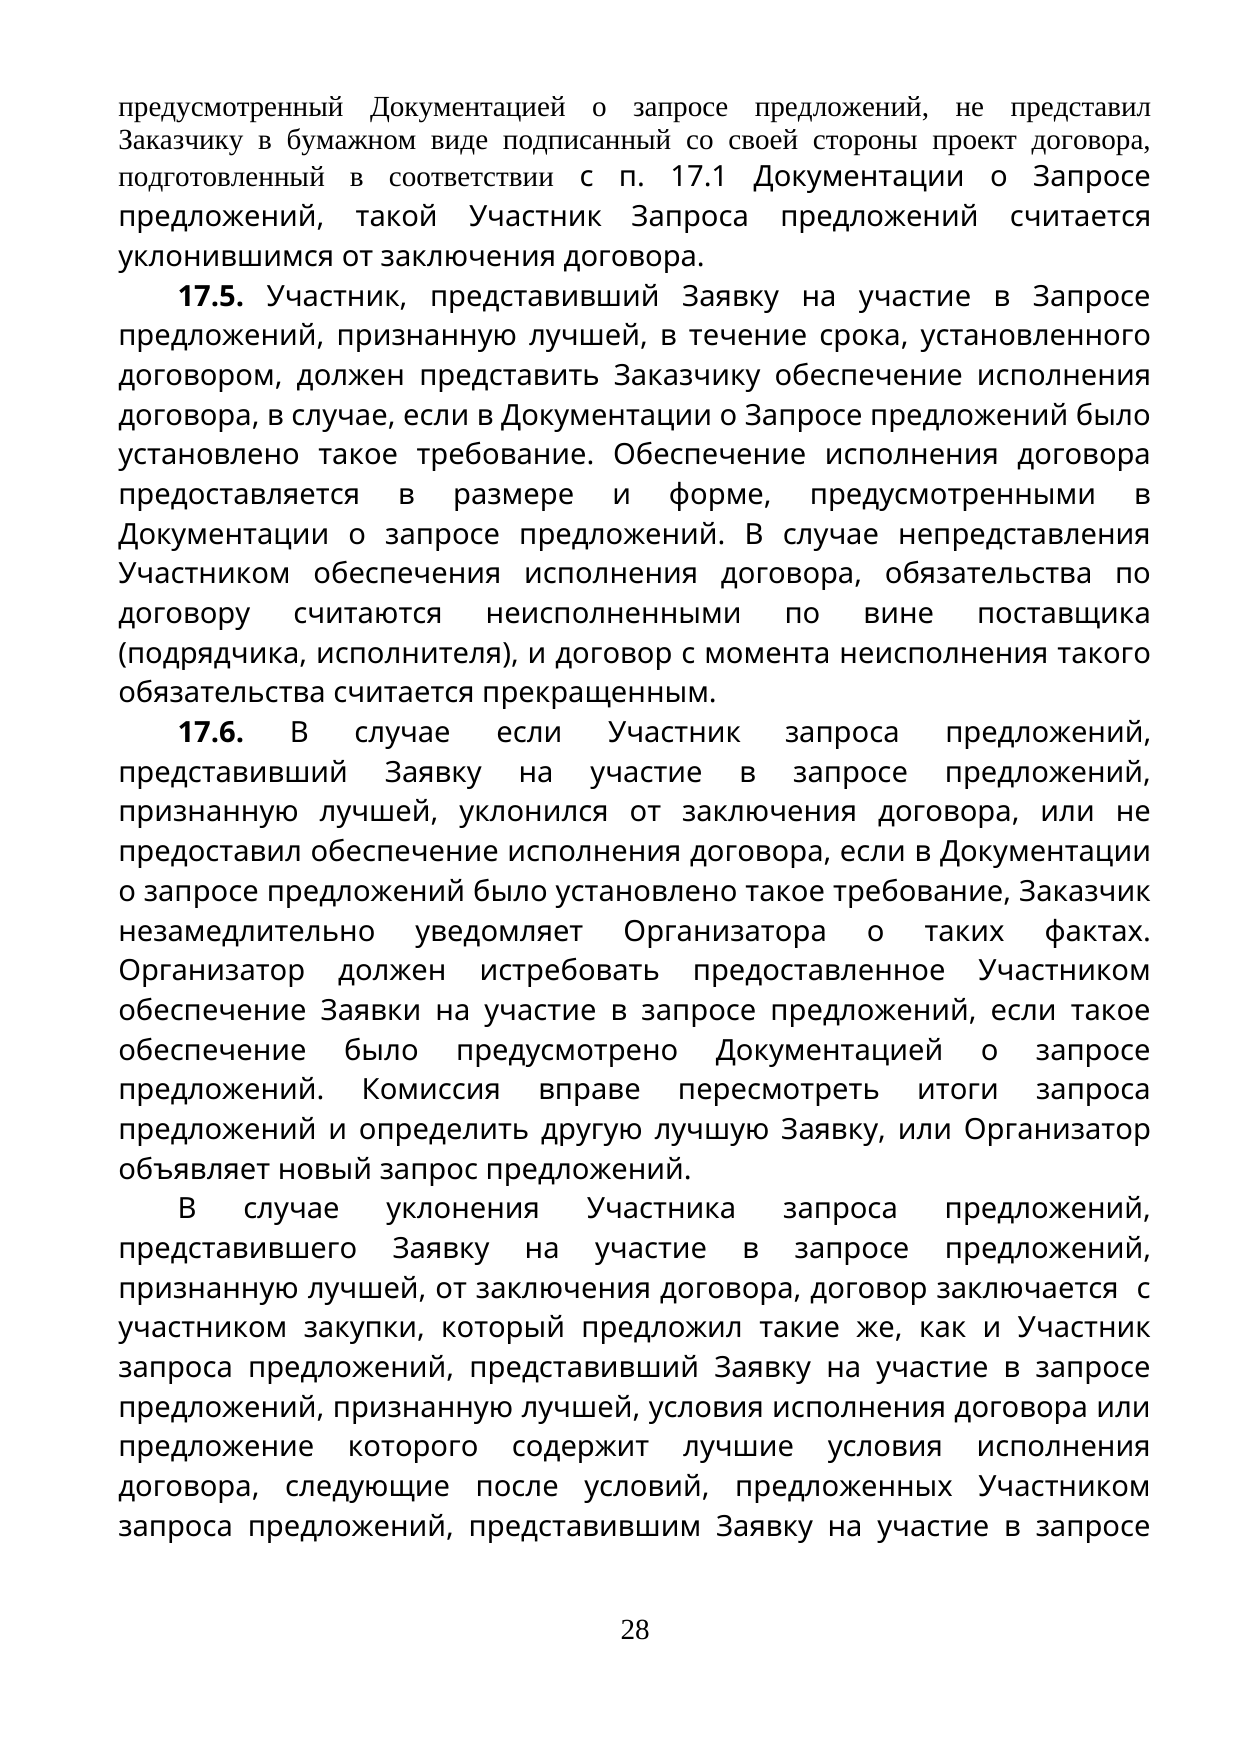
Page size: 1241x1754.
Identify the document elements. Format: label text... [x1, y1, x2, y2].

text 17.5. Участник, представивший Заявку на участие в Запросе предложений, признанную лучшей, в течение срока, установленного договором, должен представить Заказчику обеспечение исполнения договора, в случае, если в Документации о Запросе предложений было установлено такое требование. Обеспечение исполнения договора предоставляется в размере и форме, предусмотренными в Документации о запросе предложений. В случае непредставления Участником обеспечения исполнения договора, обязательства по договору считаются неисполненными по вине поставщика (подрядчика, исполнителя), и договор с момента неисполнения такого обязательства считается прекращенным. [118, 275, 1152, 711]
text 17.6. В случае если Участник запроса предложений, представивший Заявку на участие в запросе предложений, признанную лучшей, уклонился от заключения договора, или не предоставил обеспечение исполнения договора, если в Документации о запросе предложений было установлено такое требование, Заказчик незамедлительно уведомляет Организатора о таких фактах. Организатор должен истребовать предоставленное Участником обеспечение Заявки на участие в запросе предложений, если такое обеспечение было предусмотрено Документацией о запросе предложений. Комиссия вправе пересмотреть итоги запроса предложений и определить другую лучшую Заявку, или Организатор объявляет новый запрос предложений. [118, 711, 1152, 1188]
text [118, 89, 1152, 275]
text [118, 1188, 1152, 1545]
